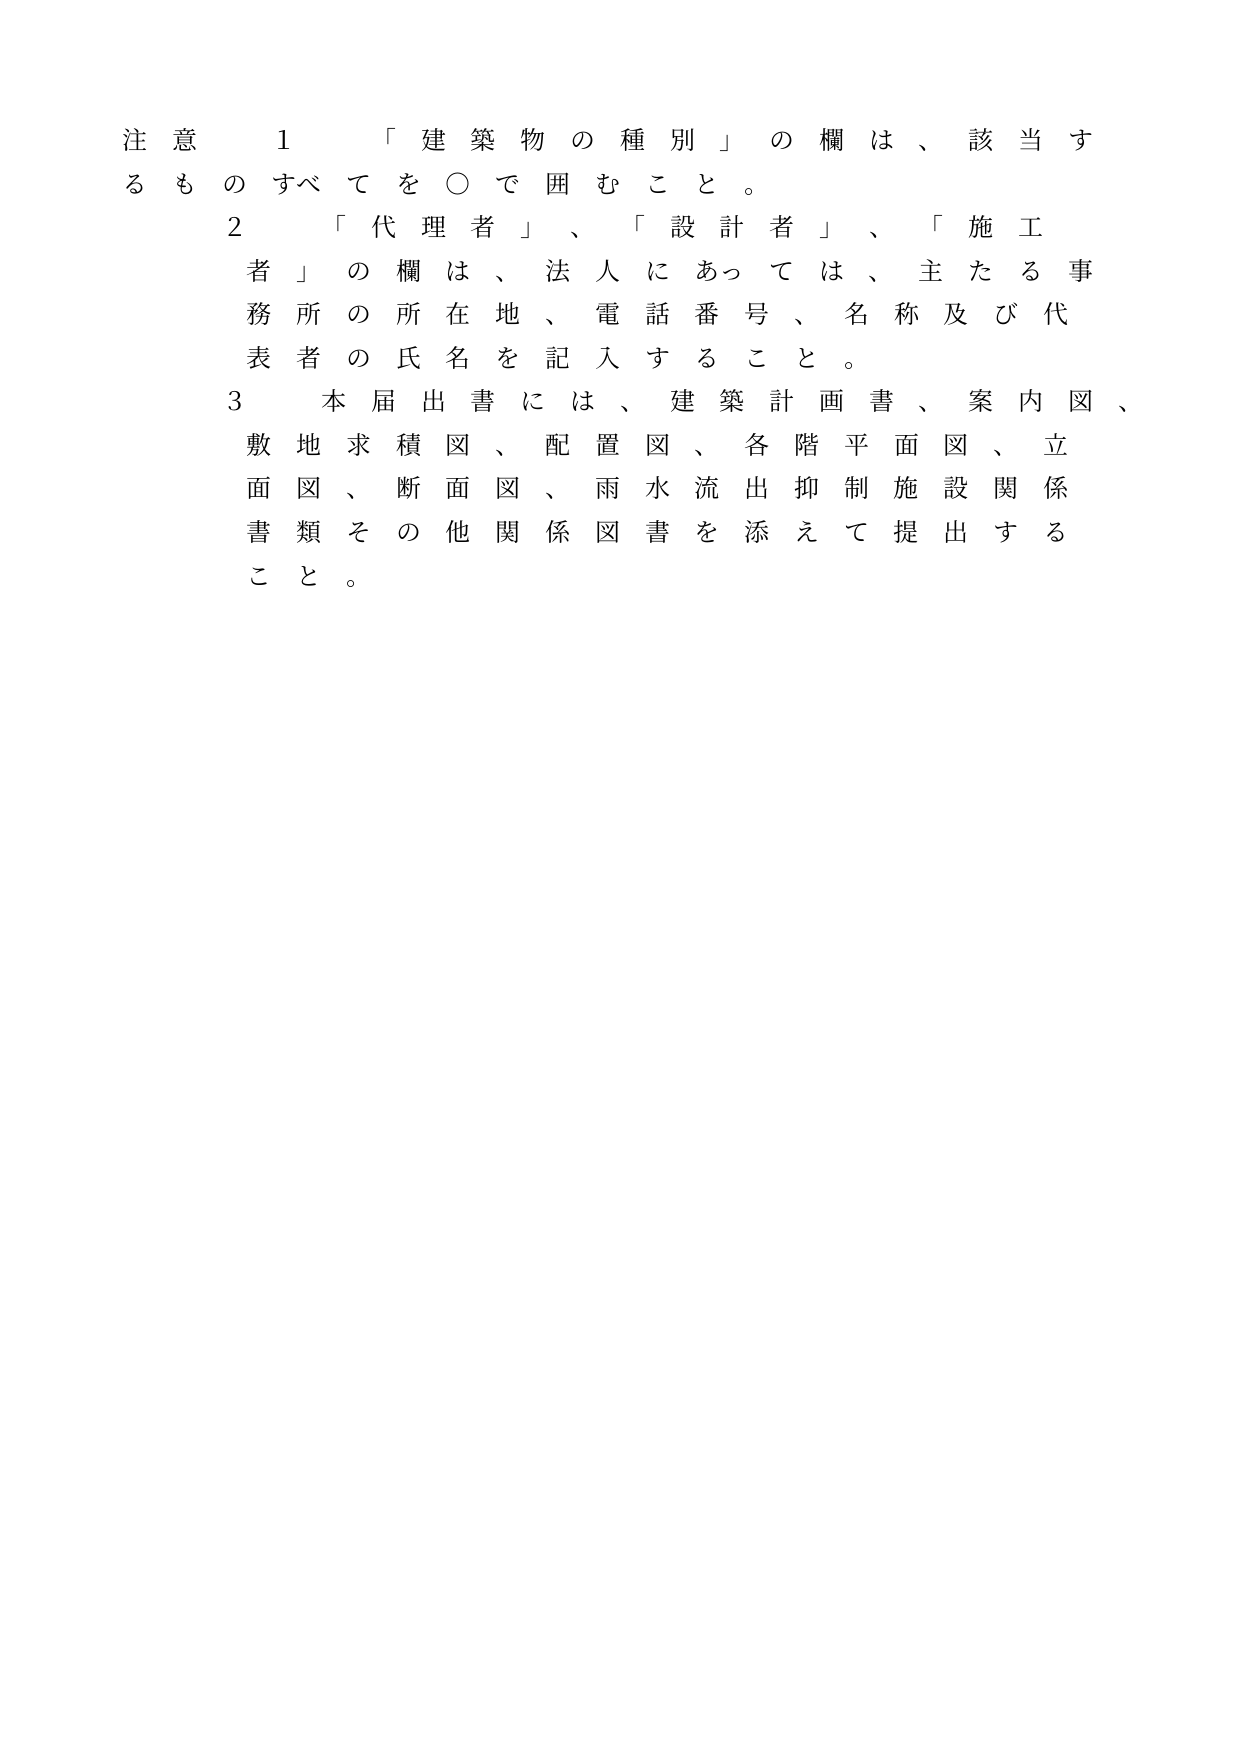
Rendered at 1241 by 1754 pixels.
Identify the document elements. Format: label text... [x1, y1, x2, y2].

text ２ 「代理者」、「設計者」、「施工者」の欄は、法人にあっては、主たる事務所の所在地、電話番号、名称及び代表者の氏名を記入すること。 [197, 204, 1118, 378]
text ３ 本届出書には、建築計画書、案内図、敷地求積図、配置図、各階平面図、立面図、断面図、雨水流出抑制施設関係書類その他関係図書を添えて提出すること。 [197, 378, 1121, 596]
text 注意 １ 「建築物の種別」の欄は、該当するものすべてを○で囲むこと。 [122, 117, 1118, 204]
